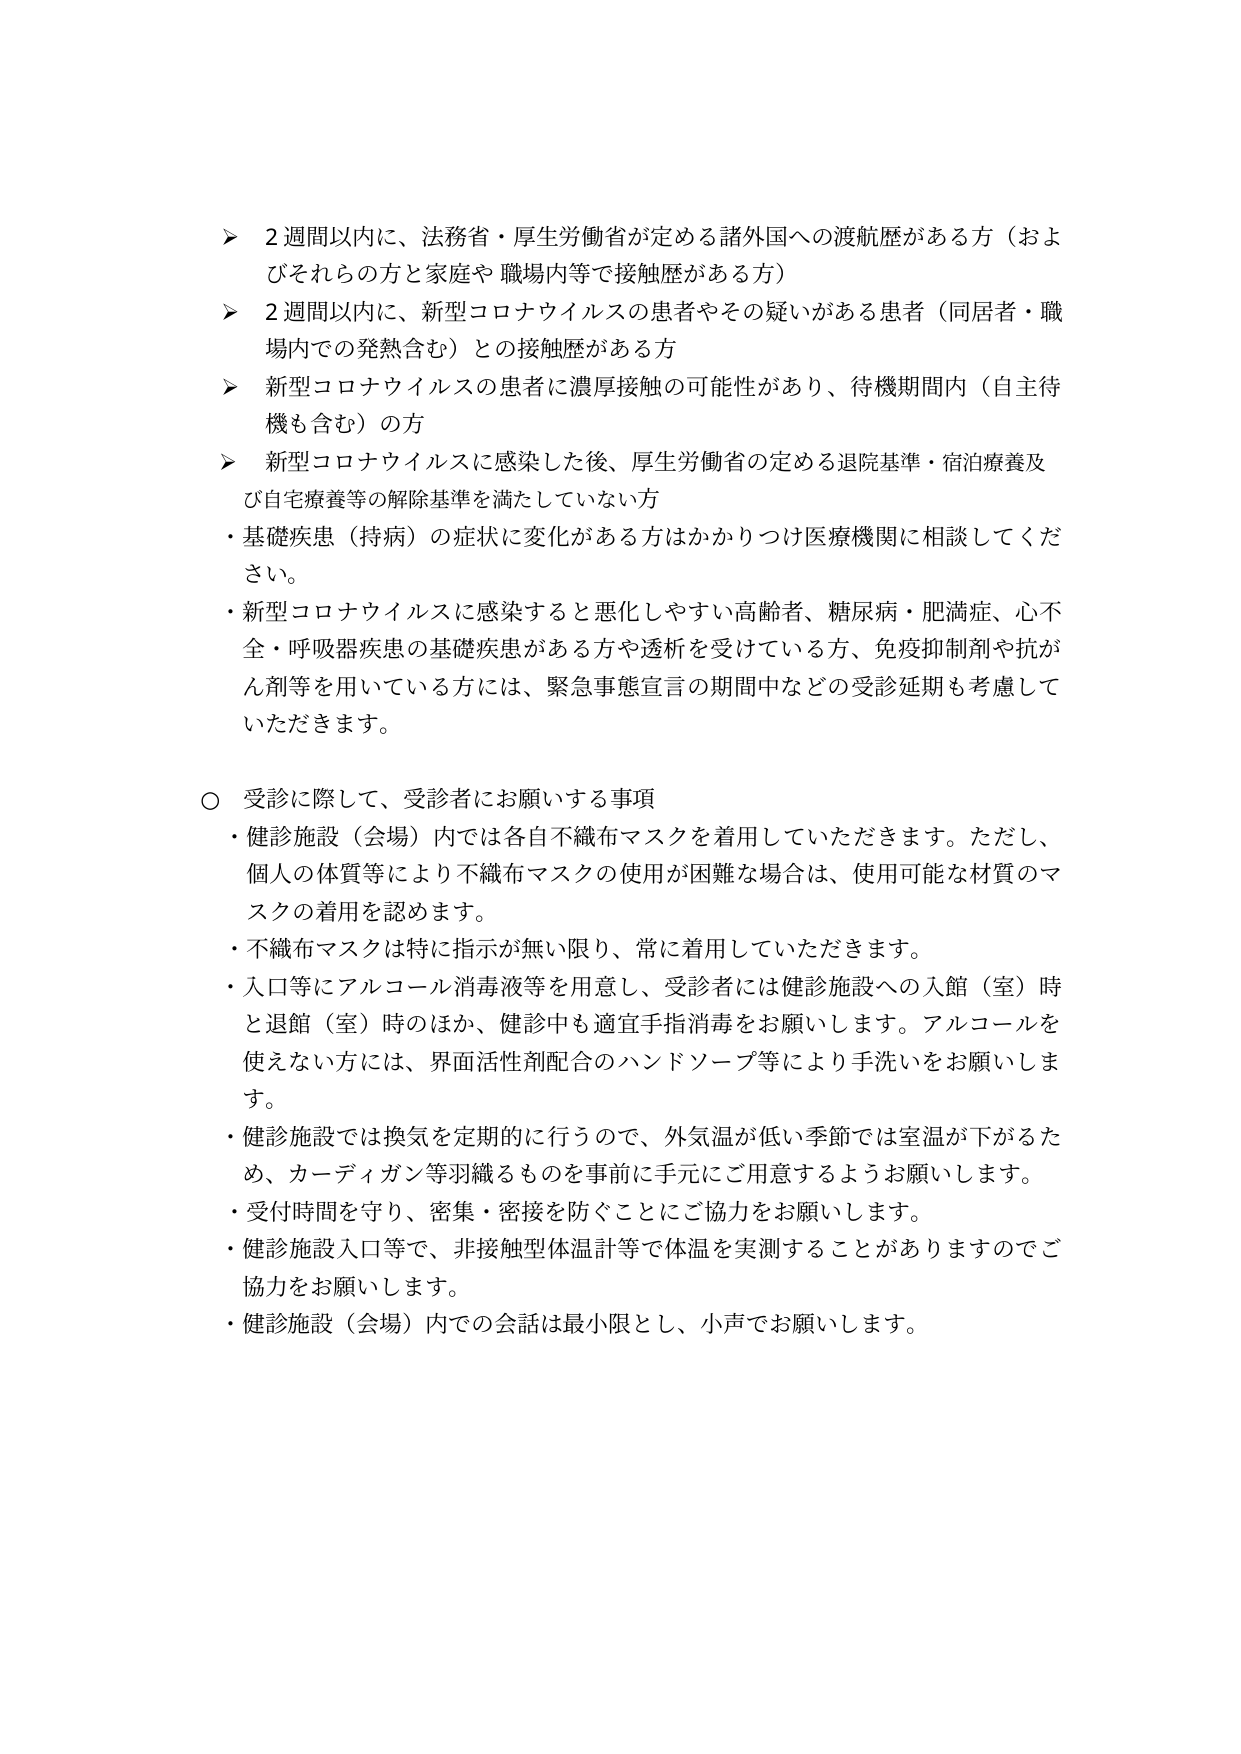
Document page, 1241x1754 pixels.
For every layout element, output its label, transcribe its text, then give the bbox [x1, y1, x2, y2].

list 新型コロナウイルスに感染した後、厚生労働省の定める退院基準・宿泊療養及び自宅療養等の解除基準を満たしていない方 [219, 442, 1063, 517]
text ・健診施設では換気を定期的に行うので、外気温が低い季節では室温が下がるため、カーディガン等羽織るものを事前に手元にご用意するようお願いします。 [219, 1117, 1063, 1192]
text ・健診施設入口等で、非接触型体温計等で体温を実測することがありますのでご協力をお願いします。 [219, 1229, 1063, 1304]
list 2 週間以内に、新型コロナウイルスの患者やその疑いがある患者（同居者・職場内での発熱含む）との接触歴がある方 [221, 292, 1063, 367]
text ○ 受診に際して、受診者にお願いする事項 [177, 779, 1063, 817]
text ・健診施設（会場）内では各自不織布マスクを着用していただきます。ただし、個人の体質等により不織布マスクの使用が困難な場合は、使用可能な材質のマスクの着用を認めます。 [223, 817, 1063, 929]
list 2 週間以内に、法務省・厚生労働省が定める諸外国への渡航歴がある方（およびそれらの方と家庭や 職場内等で接触歴がある方） [221, 217, 1063, 292]
text ・入口等にアルコール消毒液等を用意し、受診者には健診施設への入館（室）時と退館（室）時のほか、健診中も適宜手指消毒をお願いします。アルコールを使えない方には、界面活性剤配合のハンドソープ等により手洗いをお願いします。 [219, 967, 1063, 1117]
text ・健診施設（会場）内での会話は最小限とし、小声でお願いします。 [219, 1304, 1063, 1342]
text ・基礎疾患（持病）の症状に変化がある方はかかりつけ医療機関に相談してください。 [219, 517, 1063, 592]
list 新型コロナウイルスの患者に濃厚接触の可能性があり、待機期間内（自主待機も含む）の方 [221, 367, 1063, 442]
text ・新型コロナウイルスに感染すると悪化しやすい高齢者、糖尿病・肥満症、心不全・呼吸器疾患の基礎疾患がある方や透析を受けている方、免疫抑制剤や抗がん剤等を用いている方には、緊急事態宣言の期間中などの受診延期も考慮していただきます。 [219, 592, 1063, 742]
text ・不織布マスクは特に指示が無い限り、常に着用していただきます。 [223, 929, 1063, 967]
text ・受付時間を守り、密集・密接を防ぐことにご協力をお願いします。 [177, 1192, 1063, 1229]
